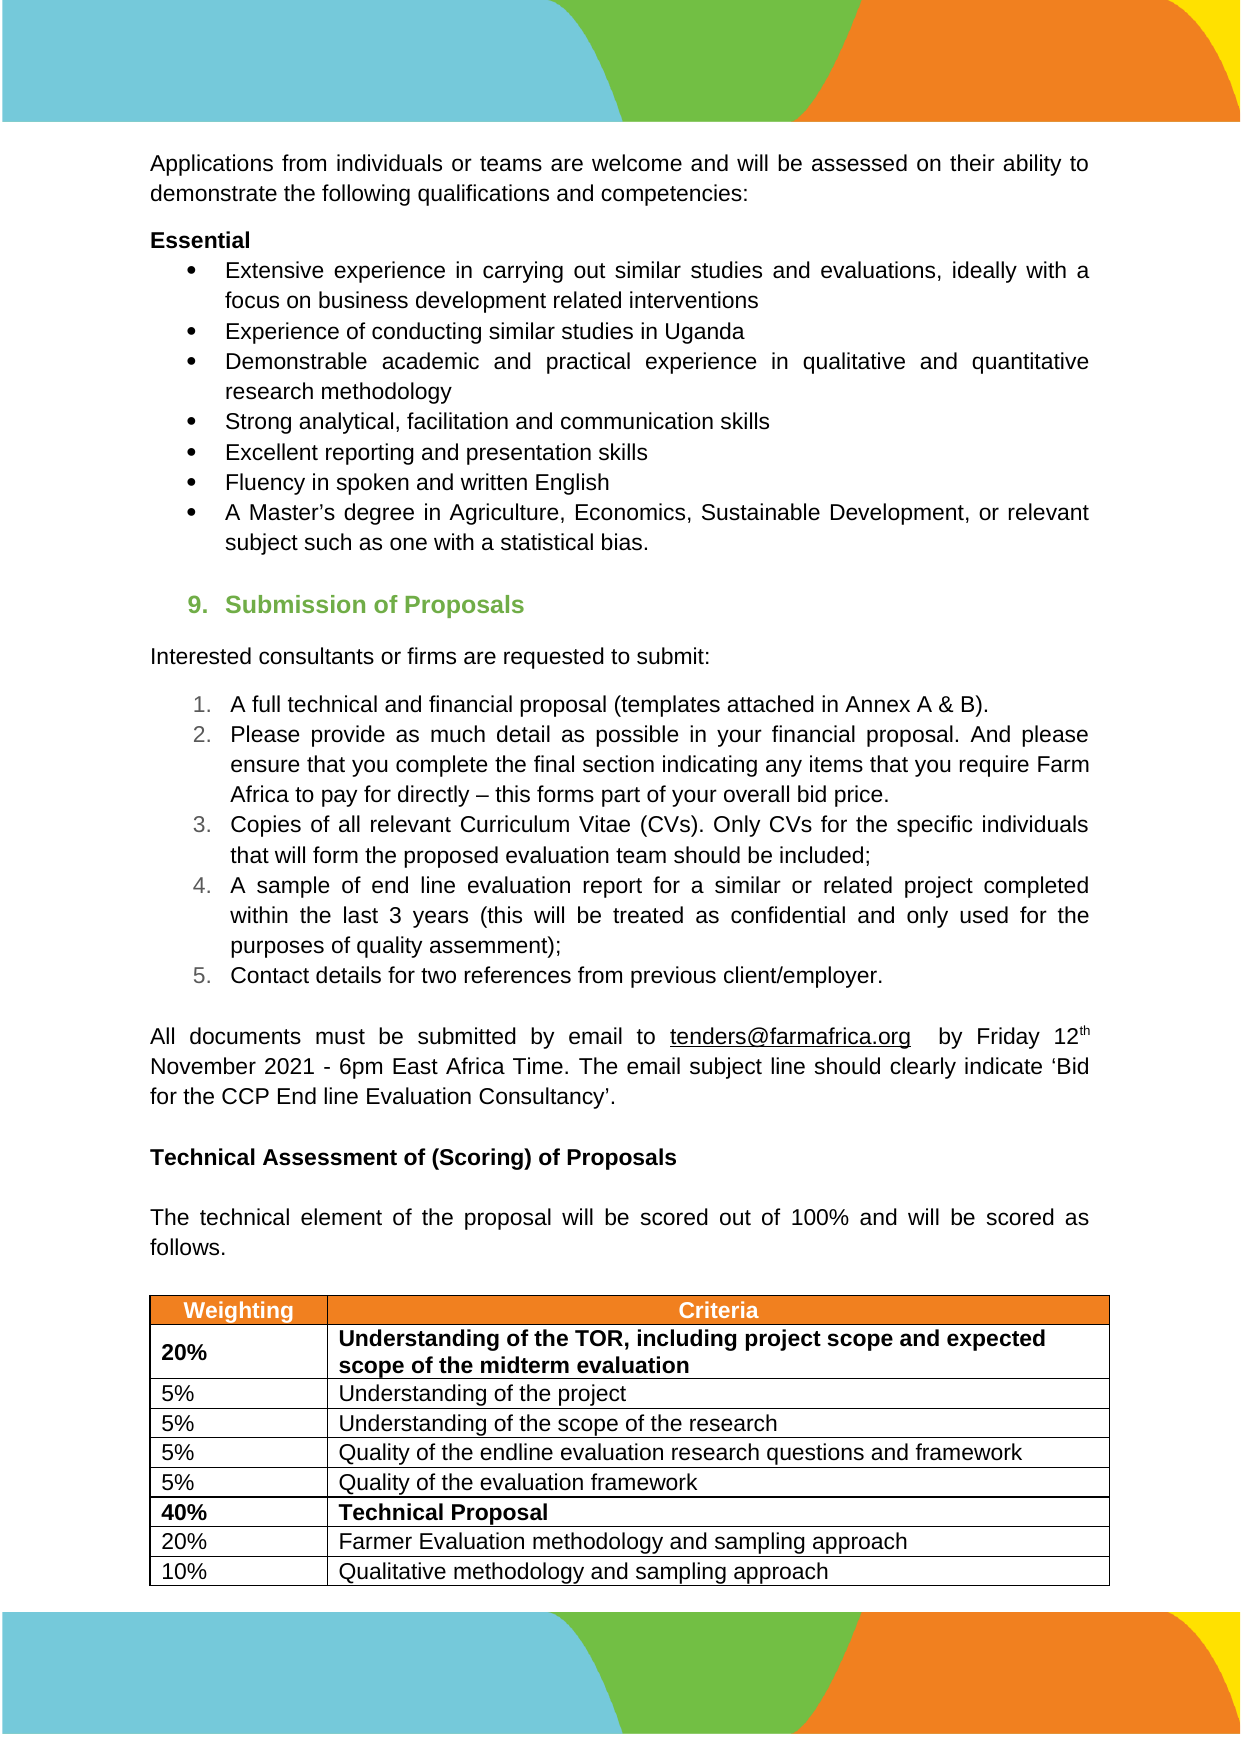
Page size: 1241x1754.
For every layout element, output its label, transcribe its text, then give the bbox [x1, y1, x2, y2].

subtitle Submission of Proposals [187, 589, 1090, 618]
list A sample of end line evaluation report for a similar or related project completed within the last 3 years (this will be treated as confidential and only used for the purposes of quality assemment); [193, 872, 1090, 958]
table_cell Understanding of the TOR, including project scope and expected scope of the midterm evaluation [328, 1325, 1109, 1378]
table_cell Quality of the evaluation framework [328, 1468, 1109, 1496]
table_cell 5% [151, 1468, 327, 1496]
text The technical element of the proposal will be scored out of 100% and will be scored as follows. [150, 1204, 1090, 1261]
list Copies of all relevant Curriculum Vitae (CVs). Only CVs for the specific individuals that will form the proposed evaluation team should be included; [193, 811, 1090, 868]
table_cell 5% [151, 1379, 327, 1408]
table_cell 20% [151, 1325, 327, 1378]
list Contact details for two references from previous client/employer. [193, 962, 1090, 989]
table_cell 5% [151, 1409, 327, 1437]
picture [2, 1612, 1241, 1734]
text Interested consultants or firms are requested to submit: [150, 643, 1090, 670]
list Demonstrable academic and practical experience in qualitative and quantitative research methodology [187, 348, 1090, 404]
list Extensive experience in carrying out similar studies and evaluations, ideally with a focus on business development related interventions [187, 257, 1090, 314]
list Please provide as much detail as possible in your financial proposal. And please ensure that you complete the final section indicating any items that you require Farm Africa to pay for directly – this forms part of your overall bid price. [193, 721, 1090, 807]
list A Master’s degree in Agriculture, Economics, Sustainable Development, or relevant subject such as one with a statistical bias. [187, 499, 1090, 556]
table_cell Understanding of the project [328, 1379, 1109, 1408]
table_cell Technical Proposal [328, 1498, 1109, 1526]
table_header Criteria [328, 1296, 1109, 1324]
table_cell 40% [151, 1498, 327, 1526]
text Technical Assessment of (Scoring) of Proposals [150, 1144, 1090, 1170]
list A full technical and financial proposal (templates attached in Annex A & B). [193, 691, 1090, 717]
table_cell Farmer Evaluation methodology and sampling approach [328, 1527, 1109, 1556]
table_cell 20% [151, 1527, 327, 1556]
list Fluency in spoken and written English [187, 469, 1090, 495]
table_header Weighting [151, 1296, 327, 1324]
picture [2, 0, 1241, 122]
text Essential [150, 227, 1090, 253]
table_cell Qualitative methodology and sampling approach [328, 1557, 1109, 1585]
list Excellent reporting and presentation skills [187, 438, 1090, 465]
table_cell Understanding of the scope of the research [328, 1409, 1109, 1437]
table_cell Quality of the endline evaluation research questions and framework [328, 1438, 1109, 1467]
table_cell 10% [151, 1557, 327, 1585]
list Strong analytical, facilitation and communication skills [187, 408, 1090, 435]
text Applications from individuals or teams are welcome and will be assessed on their ability to demonstrate the following qualifications and competencies: [150, 150, 1090, 207]
table_cell 5% [151, 1438, 327, 1467]
list Experience of conducting similar studies in Uganda [187, 318, 1090, 344]
text All documents must be submitted by email to tenders@farmafrica.org by Friday 12th November 2021 - 6pm East Africa Time. The email subject line should clearly indicate ‘Bid for the CCP End line Evaluation Consultancy’. [150, 1023, 1090, 1109]
